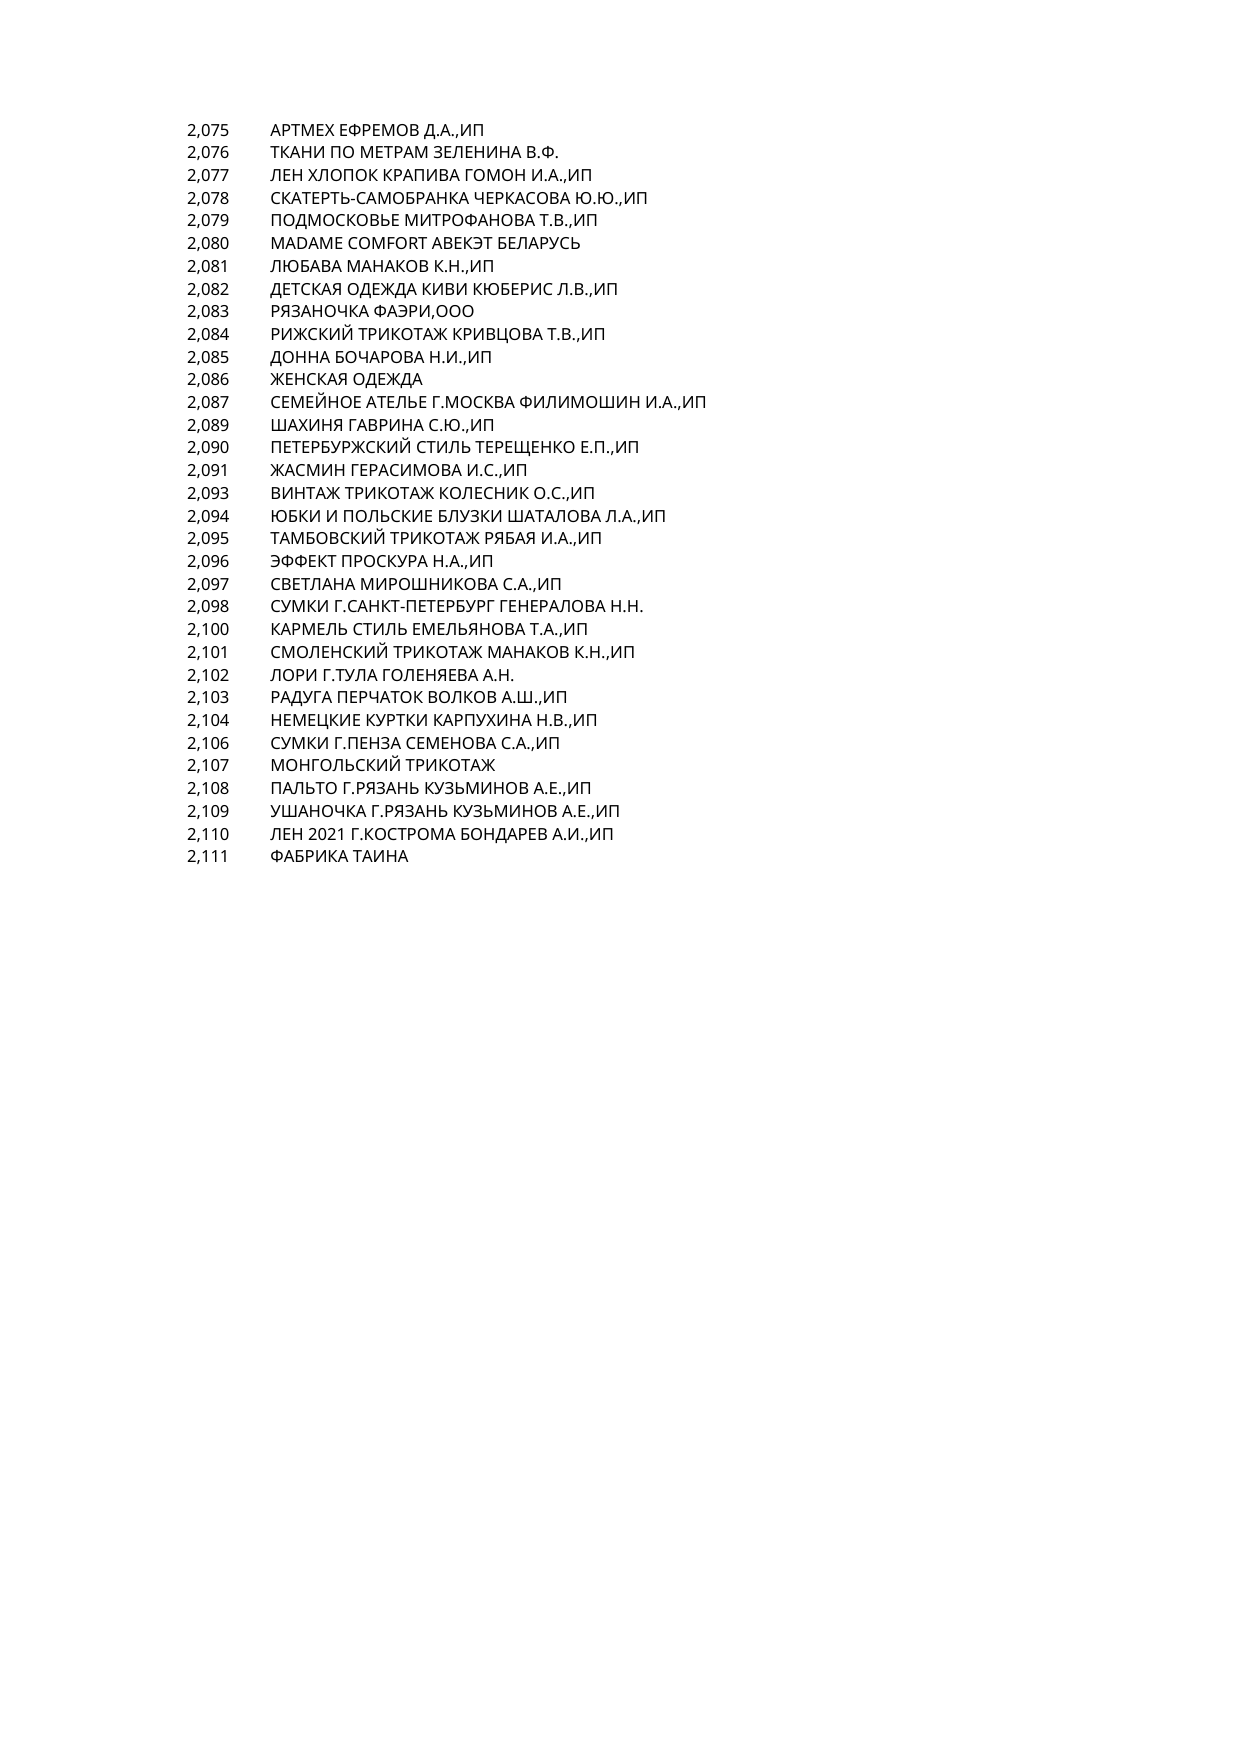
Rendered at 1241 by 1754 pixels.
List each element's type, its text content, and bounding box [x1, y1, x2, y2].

text 2,101 СМОЛЕНСКИЙ ТРИКОТАЖ МАНАКОВ К.Н.,ИП [187, 640, 1152, 663]
text 2,087 СЕМЕЙНОЕ АТЕЛЬЕ Г.МОСКВА ФИЛИМОШИН И.А.,ИП [187, 391, 1152, 413]
text 2,106 СУМКИ Г.ПЕНЗА СЕМЕНОВА С.А.,ИП [187, 731, 1152, 754]
text 2,096 ЭФФЕКТ ПРОСКУРА Н.А.,ИП [187, 549, 1152, 572]
text 2,091 ЖАСМИН ГЕРАСИМОВА И.С.,ИП [187, 459, 1152, 481]
text 2,077 ЛЕН ХЛОПОК КРАПИВА ГОМОН И.А.,ИП [187, 163, 1152, 186]
text 2,079 ПОДМОСКОВЬЕ МИТРОФАНОВА Т.В.,ИП [187, 209, 1152, 232]
text 2,078 СКАТЕРТЬ-САМОБРАНКА ЧЕРКАСОВА Ю.Ю.,ИП [187, 186, 1152, 209]
text 2,100 КАРМЕЛЬ СТИЛЬ ЕМЕЛЬЯНОВА Т.А.,ИП [187, 618, 1152, 640]
text 2,108 ПАЛЬТО Г.РЯЗАНЬ КУЗЬМИНОВ А.Е.,ИП [187, 777, 1152, 799]
text 2,107 МОНГОЛЬСКИЙ ТРИКОТАЖ [187, 754, 1152, 777]
text 2,075 АРТМЕХ ЕФРЕМОВ Д.А.,ИП [187, 118, 1152, 141]
text 2,081 ЛЮБАВА МАНАКОВ К.Н.,ИП [187, 254, 1152, 277]
text 2,097 СВЕТЛАНА МИРОШНИКОВА С.А.,ИП [187, 572, 1152, 595]
text 2,090 ПЕТЕРБУРЖСКИЙ СТИЛЬ ТЕРЕЩЕНКО Е.П.,ИП [187, 436, 1152, 459]
text 2,104 НЕМЕЦКИЕ КУРТКИ КАРПУХИНА Н.В.,ИП [187, 708, 1152, 731]
text 2,084 РИЖСКИЙ ТРИКОТАЖ КРИВЦОВА Т.В.,ИП [187, 322, 1152, 345]
text 2,095 ТАМБОВСКИЙ ТРИКОТАЖ РЯБАЯ И.А.,ИП [187, 527, 1152, 549]
text 2,111 ФАБРИКА ТАИНА [187, 845, 1152, 867]
text 2,098 СУМКИ Г.САНКТ-ПЕТЕРБУРГ ГЕНЕРАЛОВА Н.Н. [187, 595, 1152, 618]
text 2,089 ШАХИНЯ ГАВРИНА С.Ю.,ИП [187, 413, 1152, 436]
text 2,083 РЯЗАНОЧКА ФАЭРИ,ООО [187, 300, 1152, 322]
text 2,109 УШАНОЧКА Г.РЯЗАНЬ КУЗЬМИНОВ А.Е.,ИП [187, 799, 1152, 822]
text 2,110 ЛЕН 2021 Г.КОСТРОМА БОНДАРЕВ А.И.,ИП [187, 822, 1152, 845]
text 2,094 ЮБКИ И ПОЛЬСКИЕ БЛУЗКИ ШАТАЛОВА Л.А.,ИП [187, 504, 1152, 527]
text 2,086 ЖЕНСКАЯ ОДЕЖДА [187, 368, 1152, 391]
text 2,082 ДЕТСКАЯ ОДЕЖДА КИВИ КЮБЕРИС Л.В.,ИП [187, 277, 1152, 300]
text 2,103 РАДУГА ПЕРЧАТОК ВОЛКОВ А.Ш.,ИП [187, 686, 1152, 708]
text 2,085 ДОННА БОЧАРОВА Н.И.,ИП [187, 345, 1152, 368]
text 2,093 ВИНТАЖ ТРИКОТАЖ КОЛЕСНИК О.С.,ИП [187, 481, 1152, 504]
text 2,080 MADAME COMFORT АВЕКЭТ БЕЛАРУСЬ [187, 232, 1152, 254]
text 2,102 ЛОРИ Г.ТУЛА ГОЛЕНЯЕВА А.Н. [187, 663, 1152, 686]
text 2,076 ТКАНИ ПО МЕТРАМ ЗЕЛЕНИНА В.Ф. [187, 141, 1152, 163]
